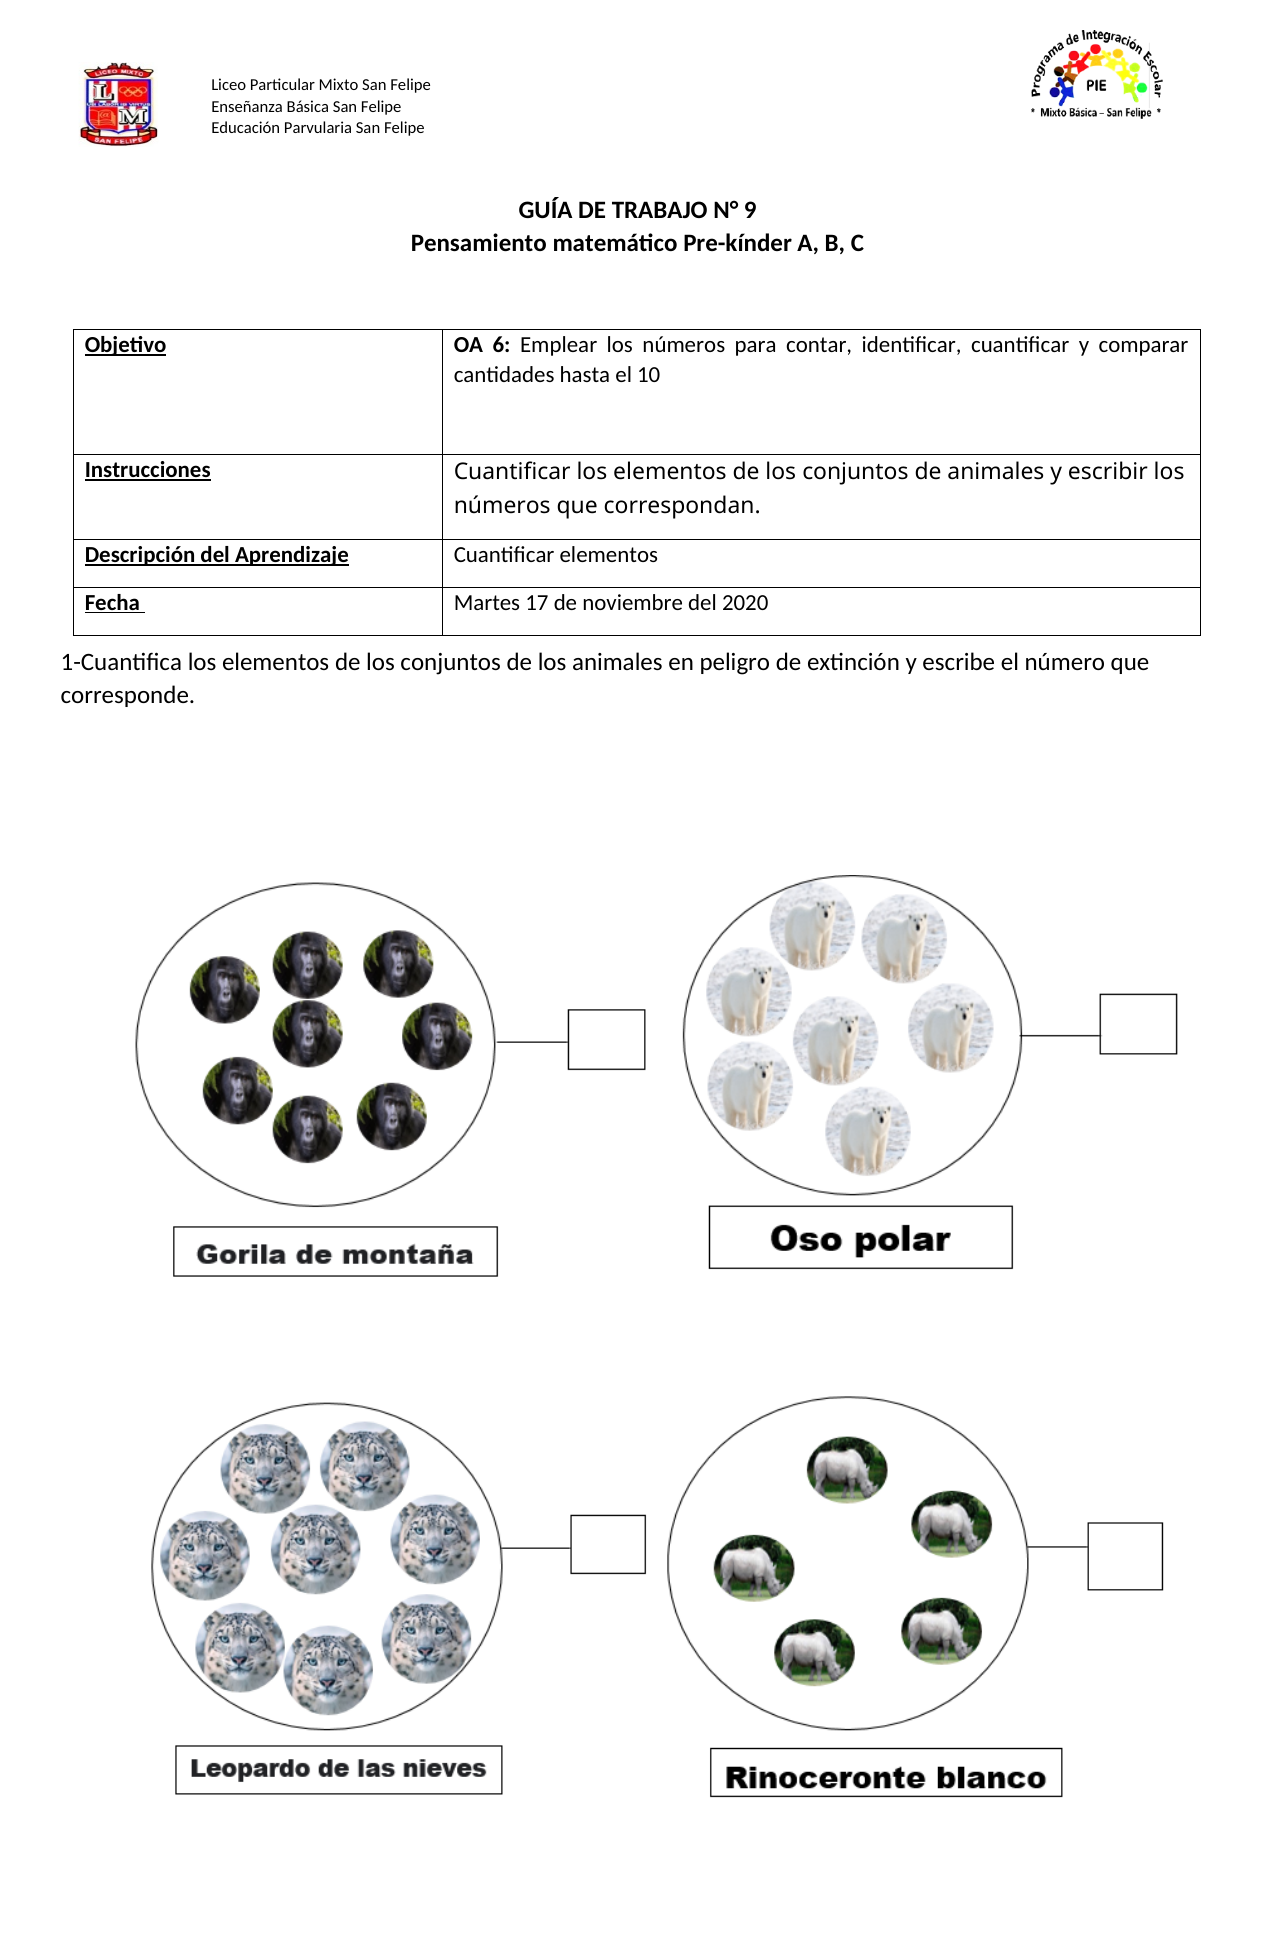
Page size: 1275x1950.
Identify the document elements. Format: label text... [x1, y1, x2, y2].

text GUÍA DE TRABAJO N° 9 [177, 194, 1098, 225]
table_header OA 6: Emplear los números para contar, identificar, cuantificar y comparar cantidades hasta el 10 [443, 330, 1200, 454]
table_cell Martes 17 de noviembre del 2020 [443, 588, 1200, 634]
table_cell Instrucciones [74, 455, 442, 539]
text Pensamiento matemático Pre-kínder A, B, C [177, 227, 1098, 258]
table_cell Cuantificar elementos [443, 540, 1200, 587]
table_cell Cuantificar los elementos de los conjuntos de animales y escribir los números que correspondan. [443, 455, 1200, 539]
picture [144, 1395, 1167, 1811]
table_cell Descripción del Aprendizaje [74, 540, 442, 587]
picture [128, 875, 1180, 1282]
table_header Objetivo [74, 330, 442, 454]
table_cell Fecha [74, 588, 442, 634]
picture [1026, 30, 1165, 124]
picture [78, 62, 159, 147]
